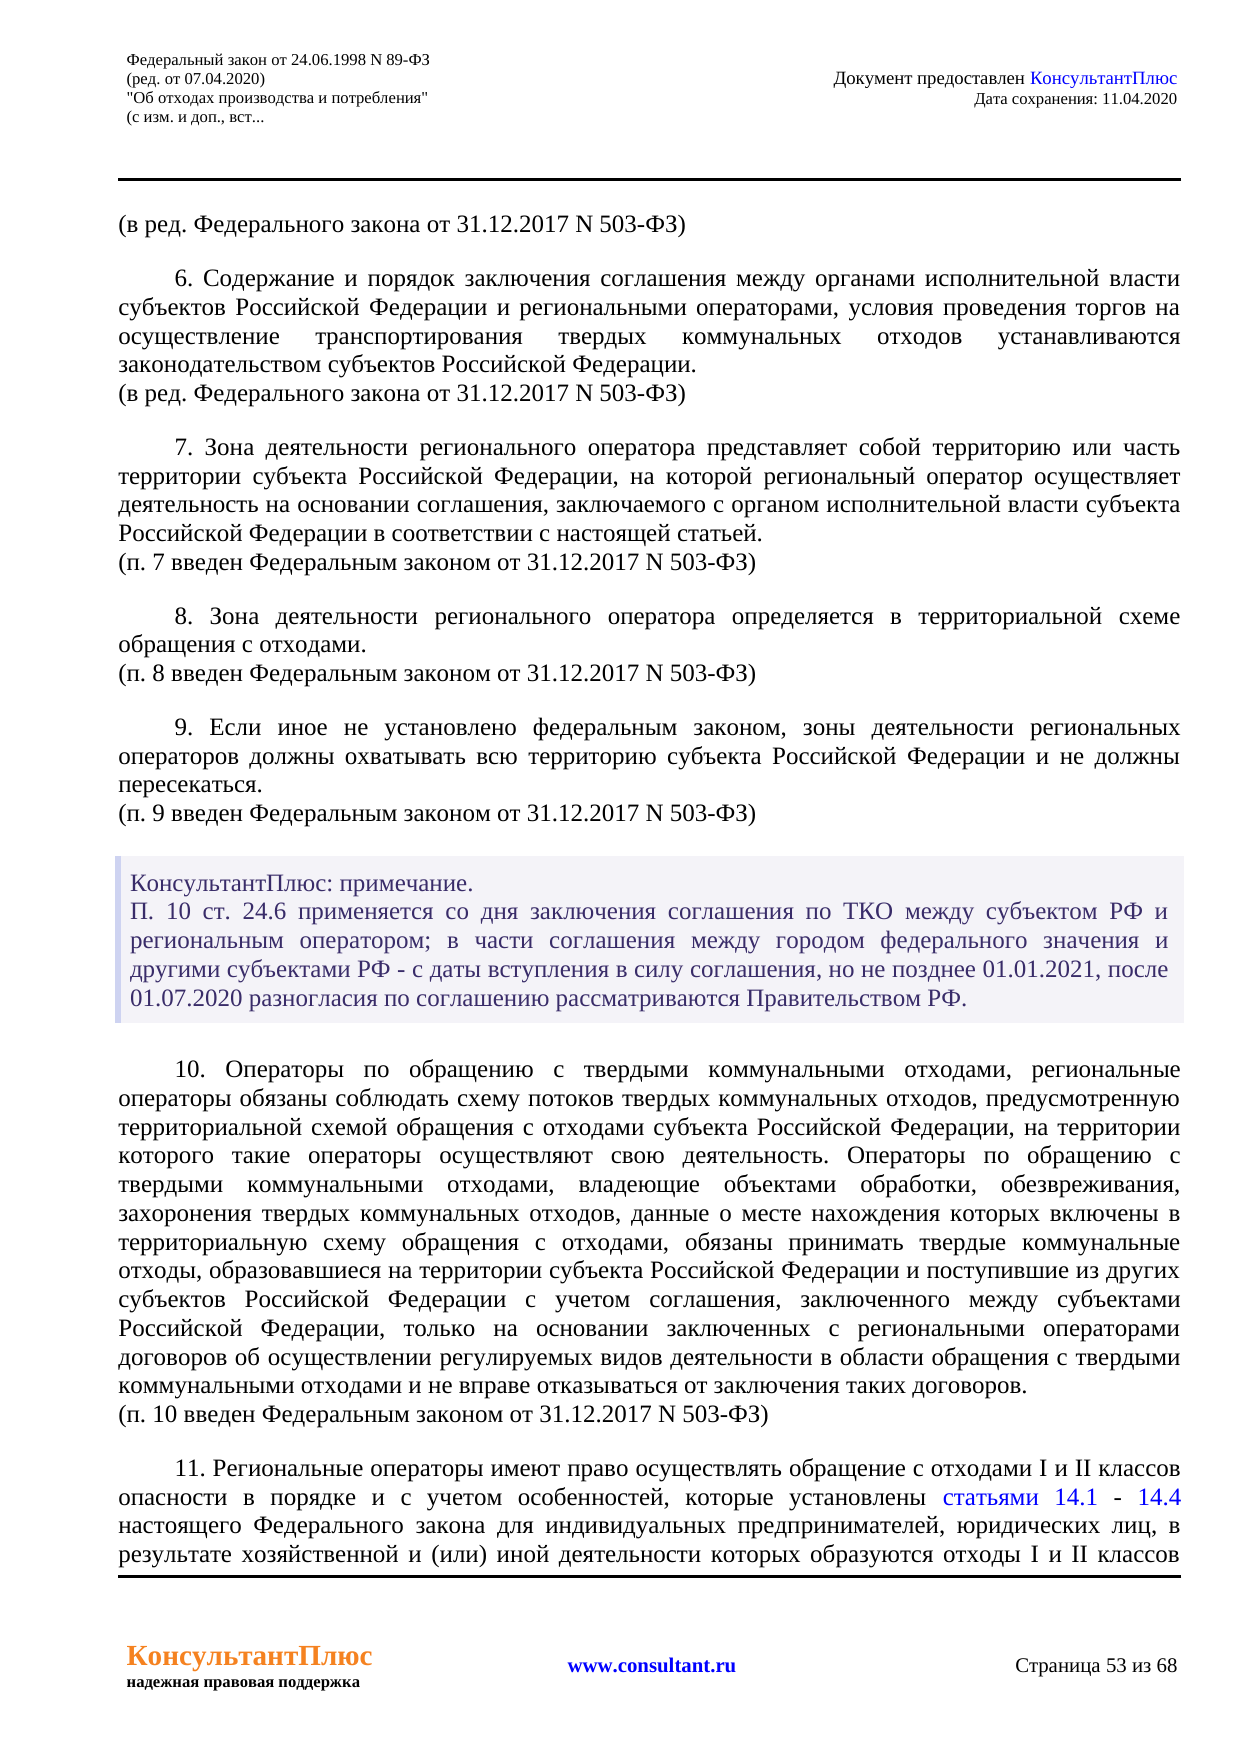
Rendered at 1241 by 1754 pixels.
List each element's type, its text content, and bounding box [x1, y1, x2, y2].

text 6. Содержание и порядок заключения соглашения между органами исполнительной власти субъектов Российской Федерации и региональными операторами, условия проведения торгов на осуществление транспортирования твердых коммунальных отходов устанавливаются законодательством субъектов Российской Федерации. [118, 263, 1181, 378]
text (в ред. Федерального закона от 31.12.2017 N 503-ФЗ) [118, 378, 1181, 407]
text (п. 10 введен Федеральным законом от 31.12.2017 N 503-ФЗ) [118, 1399, 1181, 1428]
text 7. Зона деятельности регионального оператора представляет собой территорию или часть территории субъекта Российской Федерации, на которой региональный оператор осуществляет деятельность на основании соглашения, заключаемого с органом исполнительной власти субъекта Российской Федерации в соответствии с настоящей статьей. [118, 432, 1181, 547]
text (п. 7 введен Федеральным законом от 31.12.2017 N 503-ФЗ) [118, 547, 1181, 576]
text 9. Если иное не установлено федеральным законом, зоны деятельности региональных операторов должны охватывать всю территорию субъекта Российской Федерации и не должны пересекаться. [118, 712, 1181, 798]
text 8. Зона деятельности регионального оператора определяется в территориальной схеме обращения с отходами. [118, 601, 1181, 658]
text 10. Операторы по обращению с твердыми коммунальными отходами, региональные операторы обязаны соблюдать схему потоков твердых коммунальных отходов, предусмотренную территориальной схемой обращения с отходами субъекта Российской Федерации, на территории которого такие операторы осуществляют свою деятельность. Операторы по обращению с твердыми коммунальными отходами, владеющие объектами обработки, обезвреживания, захоронения твердых коммунальных отходов, данные о месте нахождения которых включены в территориальную схему обращения с отходами, обязаны принимать твердые коммунальные отходы, образовавшиеся на территории субъекта Российской Федерации и поступившие из других субъектов Российской Федерации с учетом соглашения, заключенного между субъектами Российской Федерации, только на основании заключенных с региональными операторами договоров об осуществлении регулируемых видов деятельности в области обращения с твердыми коммунальными отходами и не вправе отказываться от заключения таких договоров. [118, 1054, 1181, 1399]
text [118, 1453, 1181, 1568]
table_header КонсультантПлюс: примечание. П. 10 ст. 24.6 применяется со дня заключения соглашения по ТКО между субъектом РФ и региональным оператором; в части соглашения между городом федерального значения и другими субъектами РФ - с даты вступления в силу соглашения, но не позднее 01.01.2021, после 01.07.2020 разногласия по соглашению рассматриваются Правительством РФ. [121, 856, 1178, 1023]
text (в ред. Федерального закона от 31.12.2017 N 503-ФЗ) [118, 209, 1181, 238]
text (п. 9 введен Федеральным законом от 31.12.2017 N 503-ФЗ) [118, 798, 1181, 827]
text (п. 8 введен Федеральным законом от 31.12.2017 N 503-ФЗ) [118, 658, 1181, 687]
